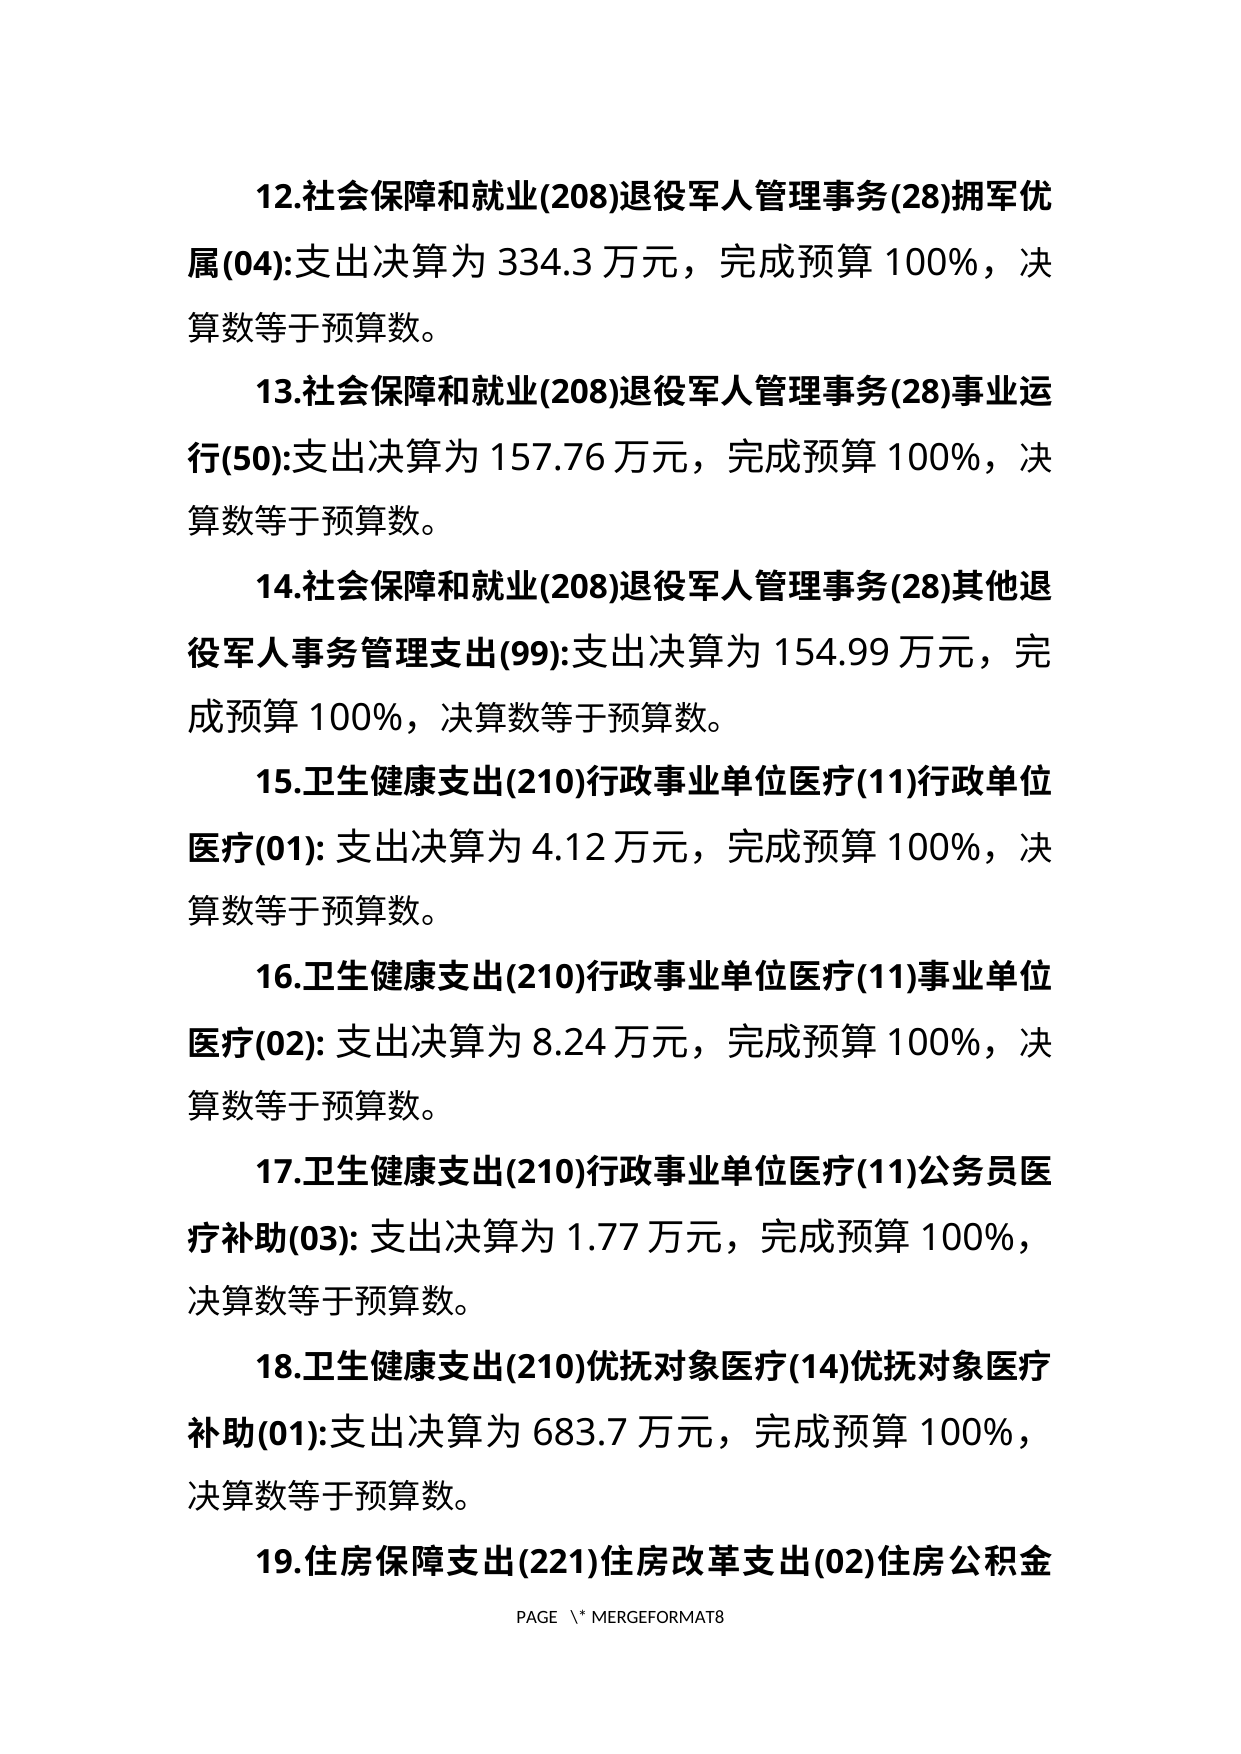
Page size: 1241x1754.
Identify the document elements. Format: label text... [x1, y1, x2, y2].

text 15.卫生健康支出(210)行政事业单位医疗(11)行政单位医疗(01): 支出决算为4.12万元，完成预算100%，决算数等于预算数。 [187, 747, 1053, 942]
text 12.社会保障和就业(208)退役军人管理事务(28)拥军优属(04):支出决算为334.3万元，完成预算100%，决算数等于预算数。 [187, 162, 1053, 357]
text 13.社会保障和就业(208)退役军人管理事务(28)事业运行(50):支出决算为157.76万元，完成预算100%，决算数等于预算数。 [187, 357, 1053, 552]
text 18.卫生健康支出(210)优抚对象医疗(14)优抚对象医疗补助(01):支出决算为683.7万元，完成预算100%，决算数等于预算数。 [187, 1332, 1053, 1527]
text 14.社会保障和就业(208)退役军人管理事务(28)其他退役军人事务管理支出(99):支出决算为154.99万元，完成预算100%，决算数等于预算数。 [187, 552, 1053, 747]
text 17.卫生健康支出(210)行政事业单位医疗(11)公务员医疗补助(03): 支出决算为1.77万元，完成预算100%，决算数等于预算数。 [187, 1137, 1053, 1332]
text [187, 1527, 1053, 1592]
text 16.卫生健康支出(210)行政事业单位医疗(11)事业单位医疗(02): 支出决算为8.24万元，完成预算100%，决算数等于预算数。 [187, 942, 1053, 1137]
